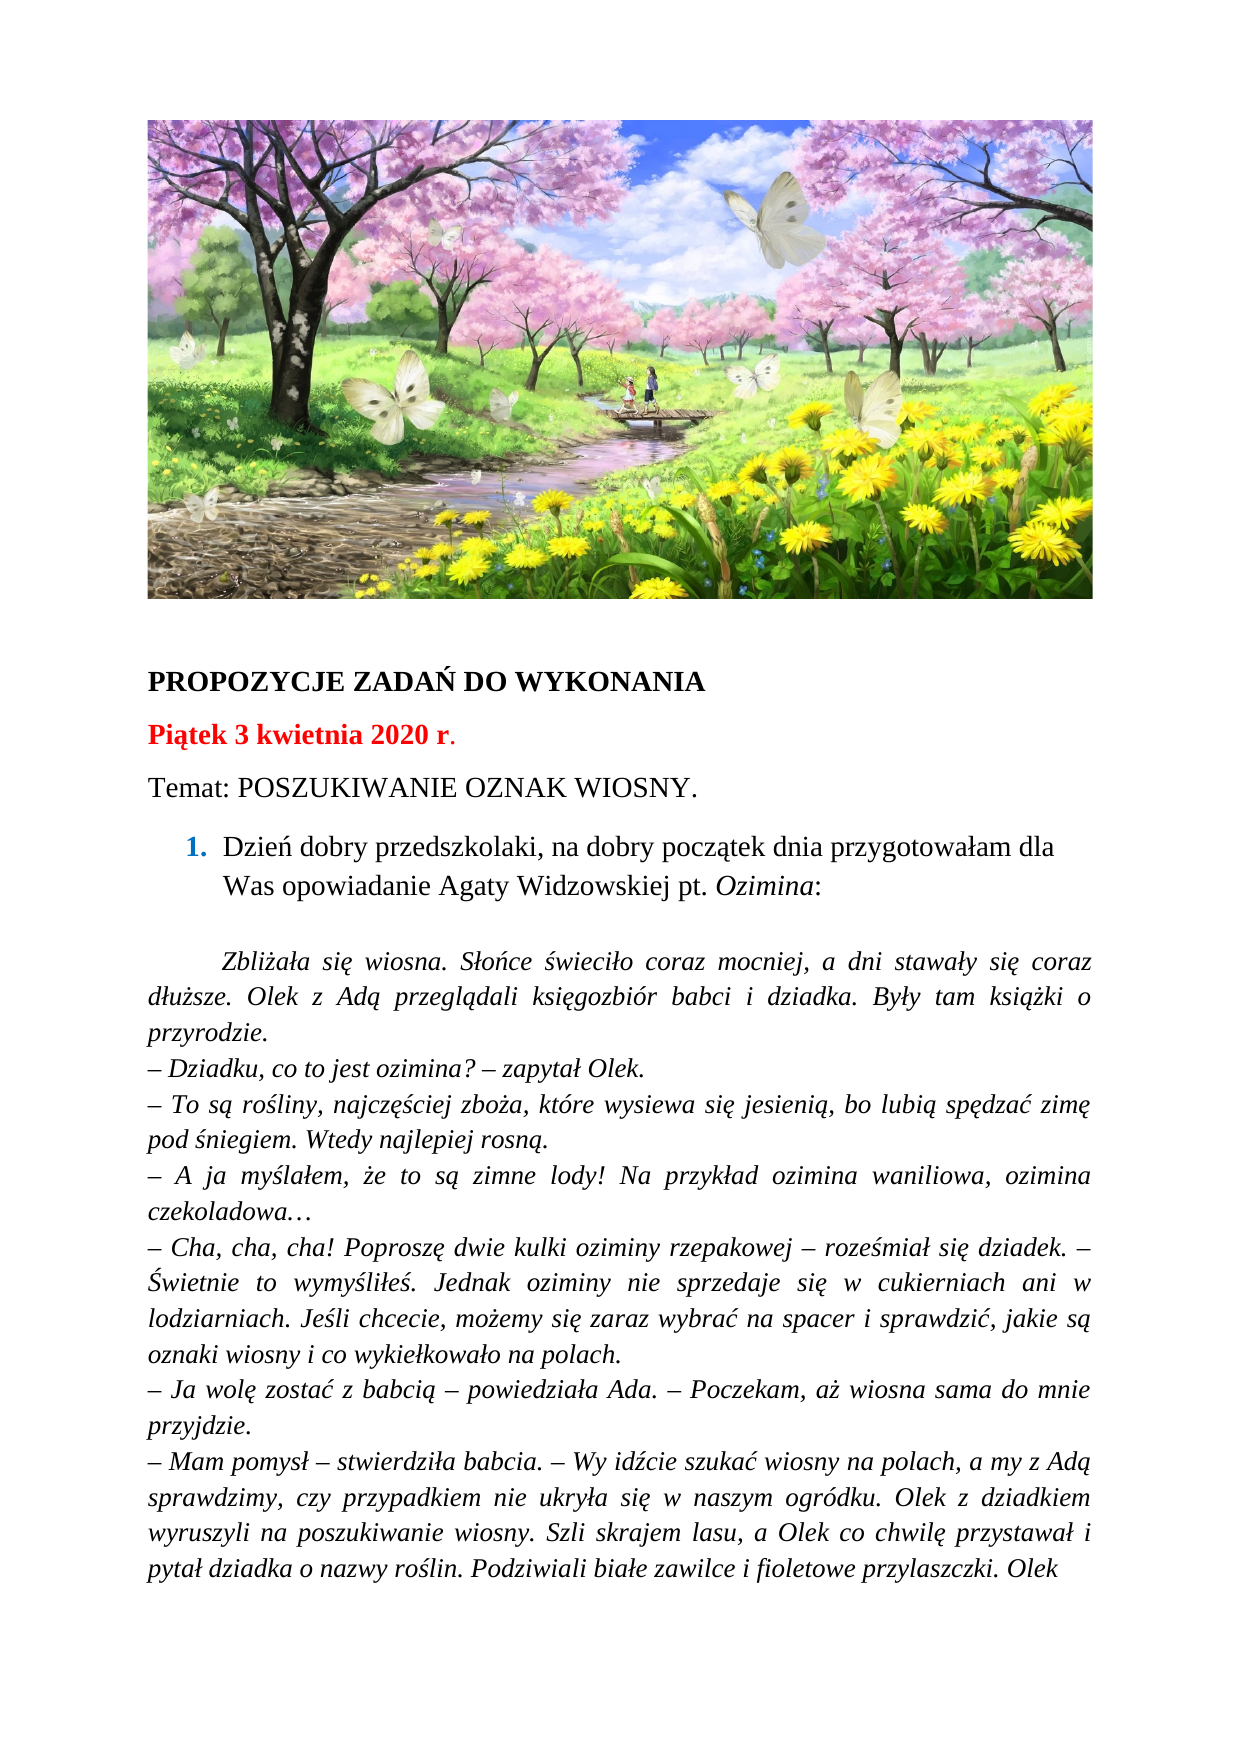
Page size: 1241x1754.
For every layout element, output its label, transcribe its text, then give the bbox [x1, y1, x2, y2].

text – Cha, cha, cha! Poproszę dwie kulki oziminy rzepakowej – roześmiał się dziadek. – Świetnie to wymyśliłeś. Jednak oziminy nie sprzedaje się w cukierniach ani w lodziarniach. Jeśli chcecie, możemy się zaraz wybrać na spacer i sprawdzić, jakie są oznaki wiosny i co wykiełkowało na polach. [148, 1231, 1093, 1369]
list Dzień dobry przedszkolaki, na dobry początek dnia przygotowałam dla Was opowiadanie Agaty Widzowskiej pt. Ozimina: [185, 829, 1093, 901]
text – Dziadku, co to jest ozimina? – zapytał Olek. [148, 1052, 1093, 1083]
text – To są rośliny, najczęściej zboża, które wysiewa się jesienią, bo lubią spędzać zimę pod śniegiem. Wtedy najlepiej rosną. [148, 1088, 1093, 1154]
picture [147, 120, 1093, 599]
text PROPOZYCJE ZADAŃ DO WYKONANIA [148, 664, 1093, 698]
text – Mam pomysł – stwierdziła babcia. – Wy idźcie szukać wiosny na polach, a my z Adą sprawdzimy, czy przypadkiem nie ukryła się w naszym ogródku. Olek z dziadkiem wyruszyli na poszukiwanie wiosny. Szli skrajem lasu, a Olek co chwilę przystawał i pytał dziadka o nazwy roślin. Podziwiali białe zawilce i fioletowe przylaszczki. Olek [148, 1445, 1093, 1583]
text – Ja wolę zostać z babcią – powiedziała Ada. – Poczekam, aż wiosna sama do mnie przyjdzie. [148, 1373, 1093, 1440]
text Piątek 3 kwietnia 2020 r. [148, 717, 1093, 751]
text Temat: POSZUKIWANIE OZNAK WIOSNY. [148, 770, 1093, 803]
text – A ja myślałem, że to są zimne lody! Na przykład ozimina waniliowa, ozimina czekoladowa… [148, 1159, 1093, 1226]
text Zbliżała się wiosna. Słońce świeciło coraz mocniej, a dni stawały się coraz dłuższe. Olek z Adą przeglądali księgozbiór babci i dziadka. Były tam książki o przyrodzie. [148, 945, 1093, 1047]
